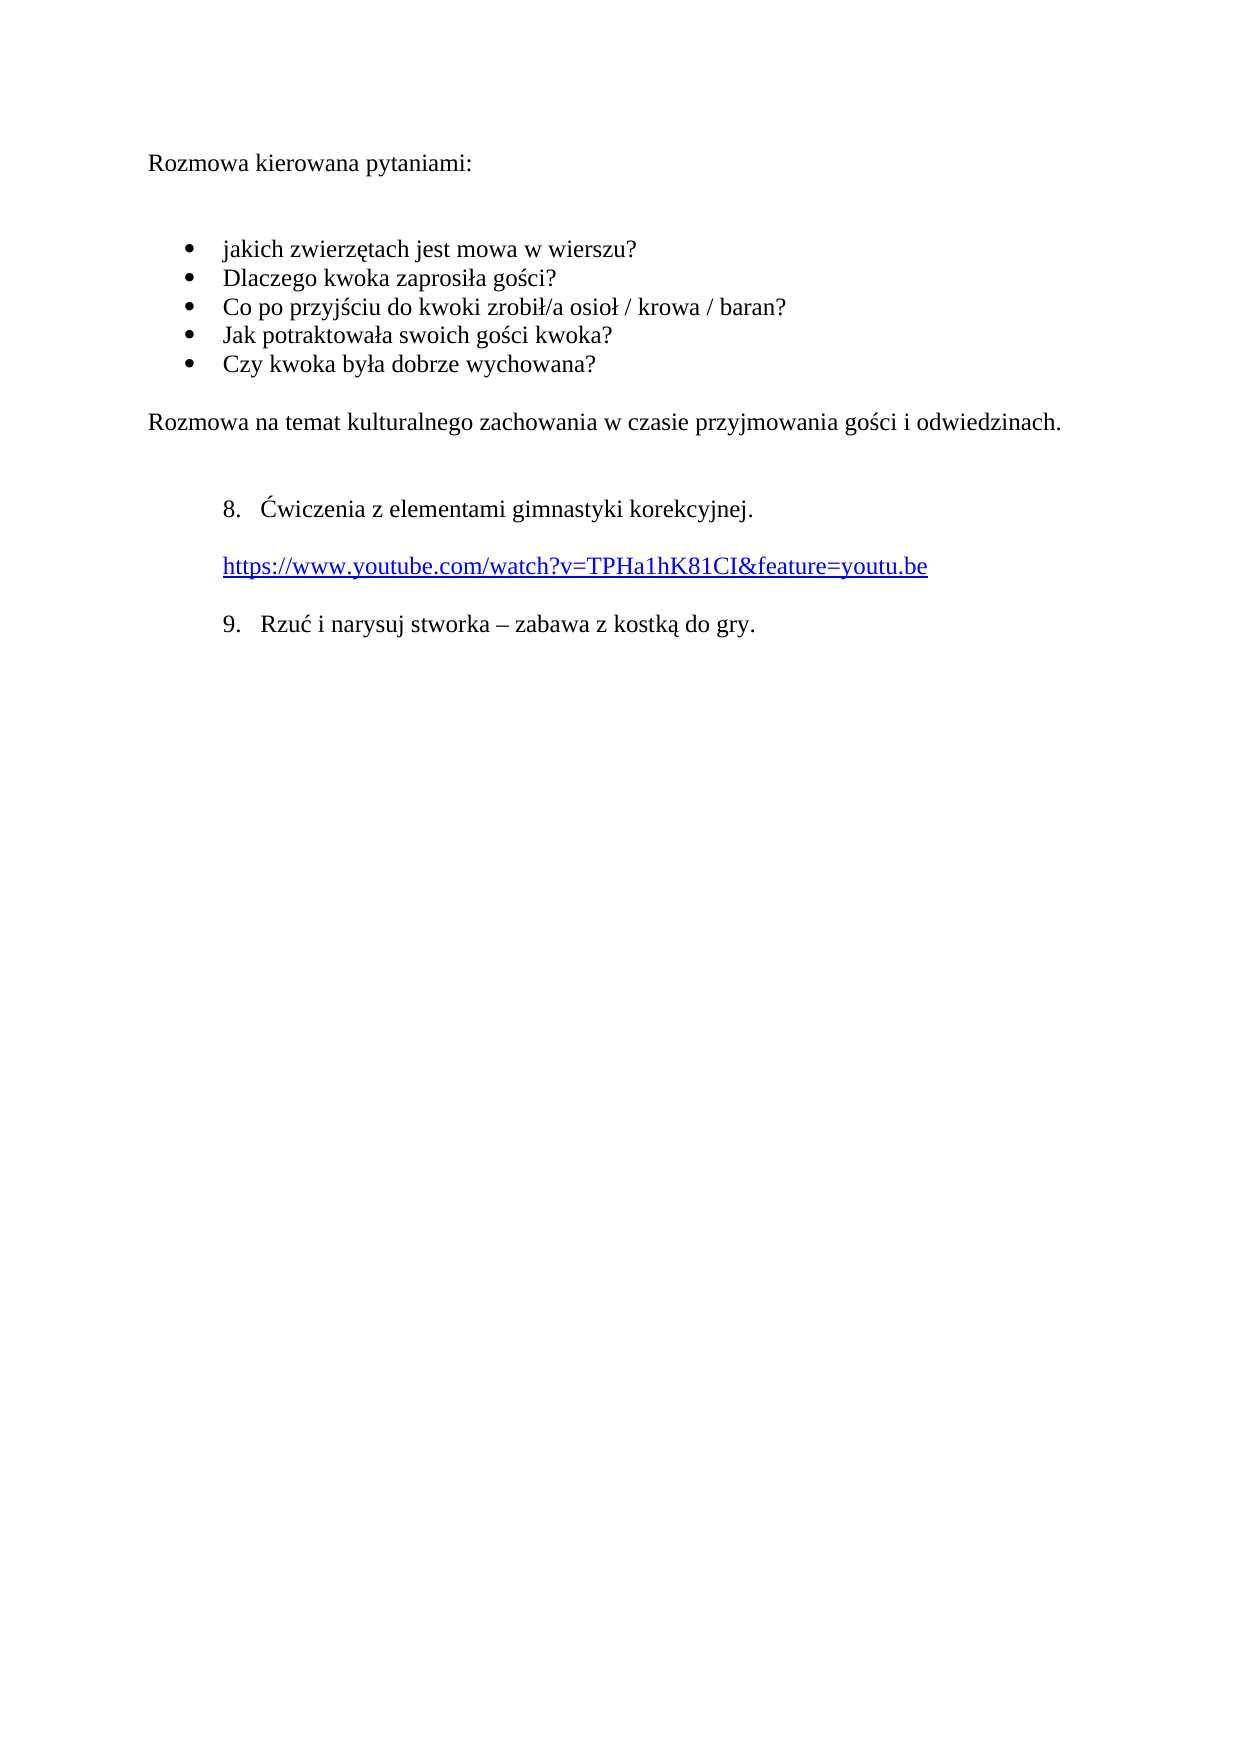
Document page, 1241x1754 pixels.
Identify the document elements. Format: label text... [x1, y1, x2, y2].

list Dlaczego kwoka zaprosiła gości? [185, 263, 1093, 292]
list Jak potraktowała swoich gości kwoka? [185, 321, 1093, 349]
list https://www.youtube.com/watch?v=TPHa1hK81CI&feature=youtu.be [223, 551, 1093, 580]
list Co po przyjściu do kwoki zrobił/a osioł / krowa / baran? [185, 292, 1093, 321]
list Czy kwoka była dobrze wychowana? [185, 349, 1093, 378]
text Rozmowa kierowana pytaniami: [148, 148, 1093, 176]
list Rzuć i narysuj stworka – zabawa z kostką do gry. [223, 609, 1093, 638]
text Rozmowa na temat kulturalnego zachowania w czasie przyjmowania gości i odwiedzinach. [148, 407, 1093, 436]
list jakich zwierzętach jest mowa w wierszu? [185, 234, 1093, 263]
list Ćwiczenia z elementami gimnastyki korekcyjnej. [223, 494, 1093, 523]
